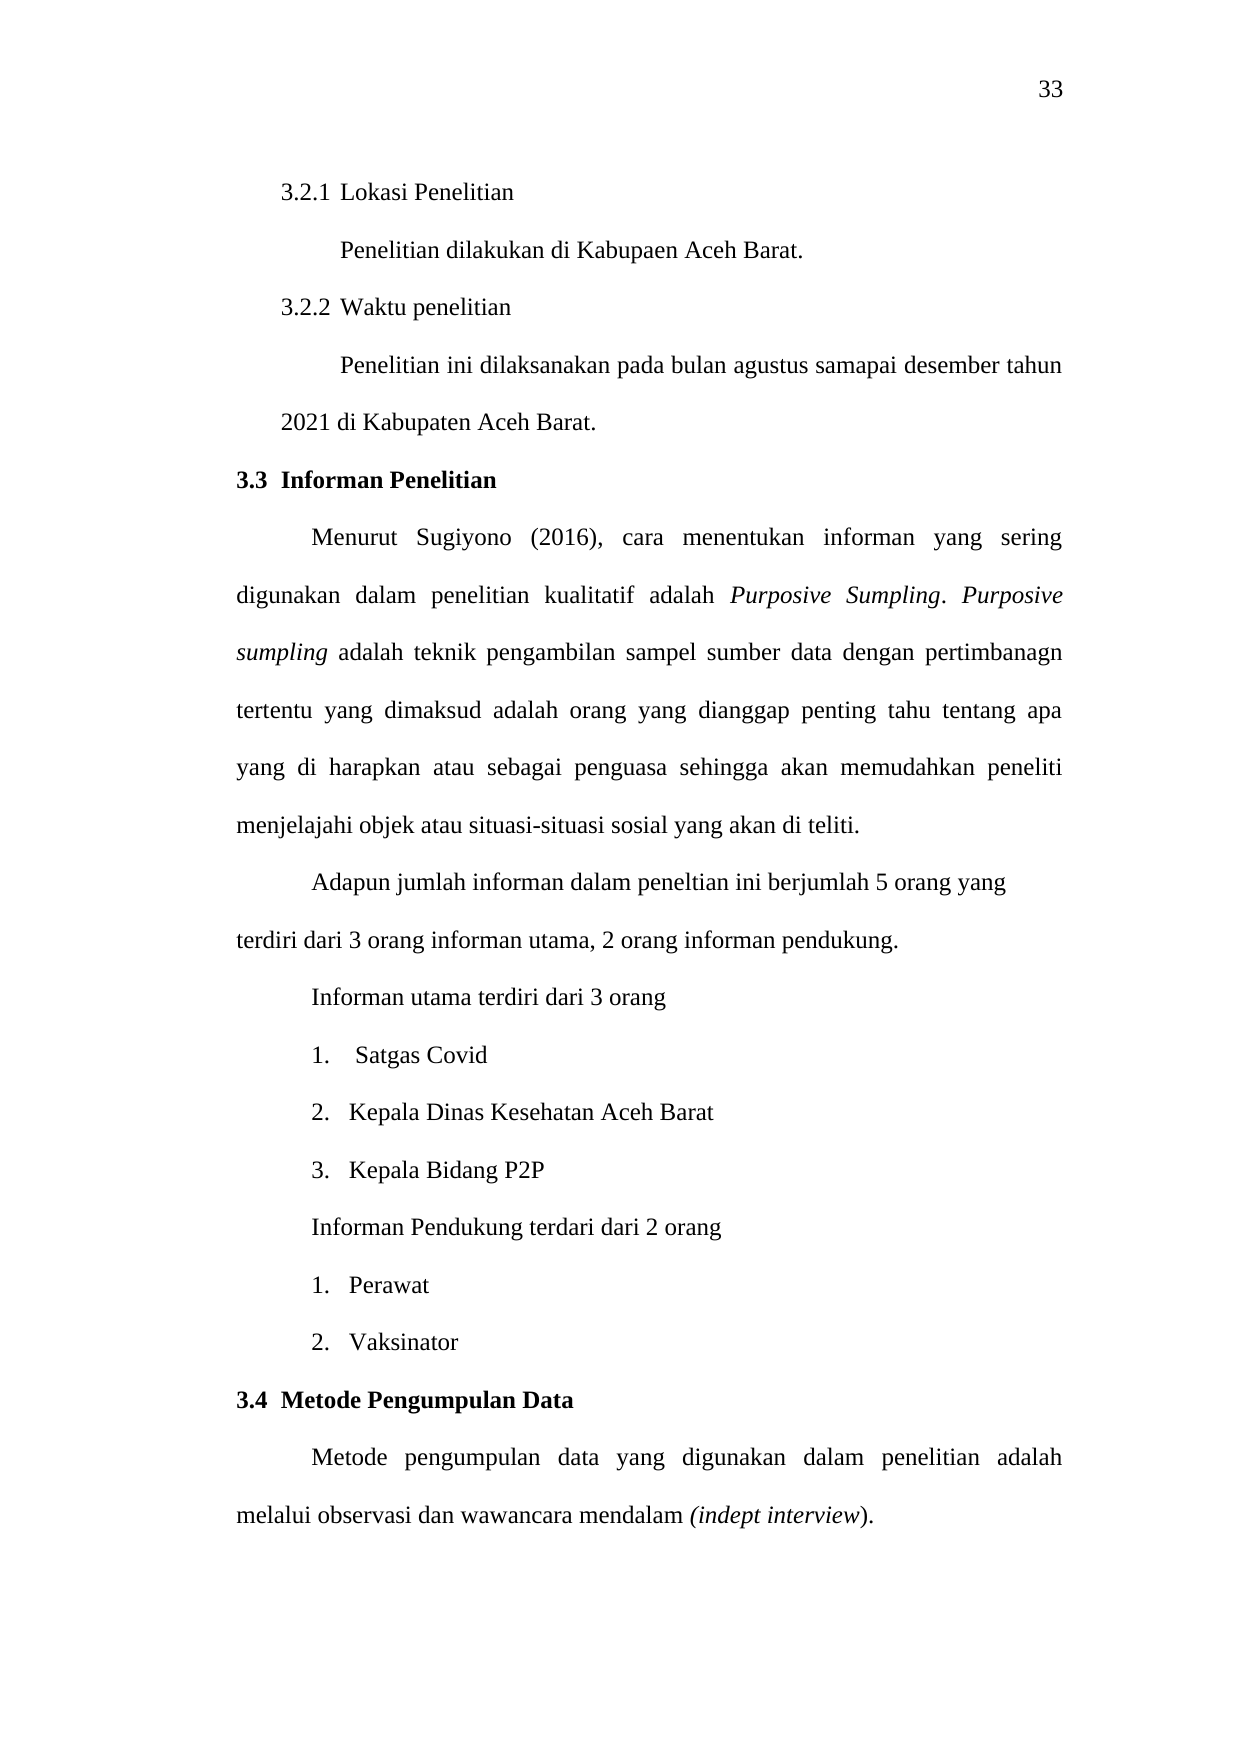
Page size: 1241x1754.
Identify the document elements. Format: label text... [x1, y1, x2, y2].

list Vaksinator [311, 1327, 1063, 1356]
text Penelitian ini dilaksanakan pada bulan agustus samapai desember tahun 2021 di Kabupaten Aceh Barat. [281, 350, 1063, 436]
list Metode Pengumpulan Data [236, 1385, 1063, 1413]
list Lokasi Penelitian [281, 177, 1063, 206]
text Informan utama terdiri dari 3 orang [236, 982, 1063, 1011]
list Waktu penelitian [281, 292, 1063, 321]
list Informan Penelitian [236, 465, 1063, 493]
text Menurut Sugiyono (2016), cara menentukan informan yang sering digunakan dalam penelitian kualitatif adalah Purposive Sumpling. Purposive sumpling adalah teknik pengambilan sampel sumber data dengan pertimbanagn tertentu yang dimaksud adalah orang yang dianggap penting tahu tentang apa yang di harapkan atau sebagai penguasa sehingga akan memudahkan peneliti menjelajahi objek atau situasi-situasi sosial yang akan di teliti. [236, 522, 1063, 838]
list Kepala Bidang P2P [311, 1155, 1063, 1183]
list Perawat [311, 1270, 1063, 1298]
text Adapun jumlah informan dalam peneltian ini berjumlah 5 orang yang terdiri dari 3 orang informan utama, 2 orang informan pendukung. [236, 867, 1063, 953]
text Informan Pendukung terdari dari 2 orang [311, 1212, 1063, 1241]
list Penelitian dilakukan di Kabupaen Aceh Barat. [309, 235, 1063, 263]
list Kepala Dinas Kesehatan Aceh Barat [311, 1097, 1063, 1126]
text Metode pengumpulan data yang digunakan dalam penelitian adalah melalui observasi dan wawancara mendalam (indept interview). [236, 1442, 1063, 1528]
list Satgas Covid [311, 1040, 1063, 1068]
